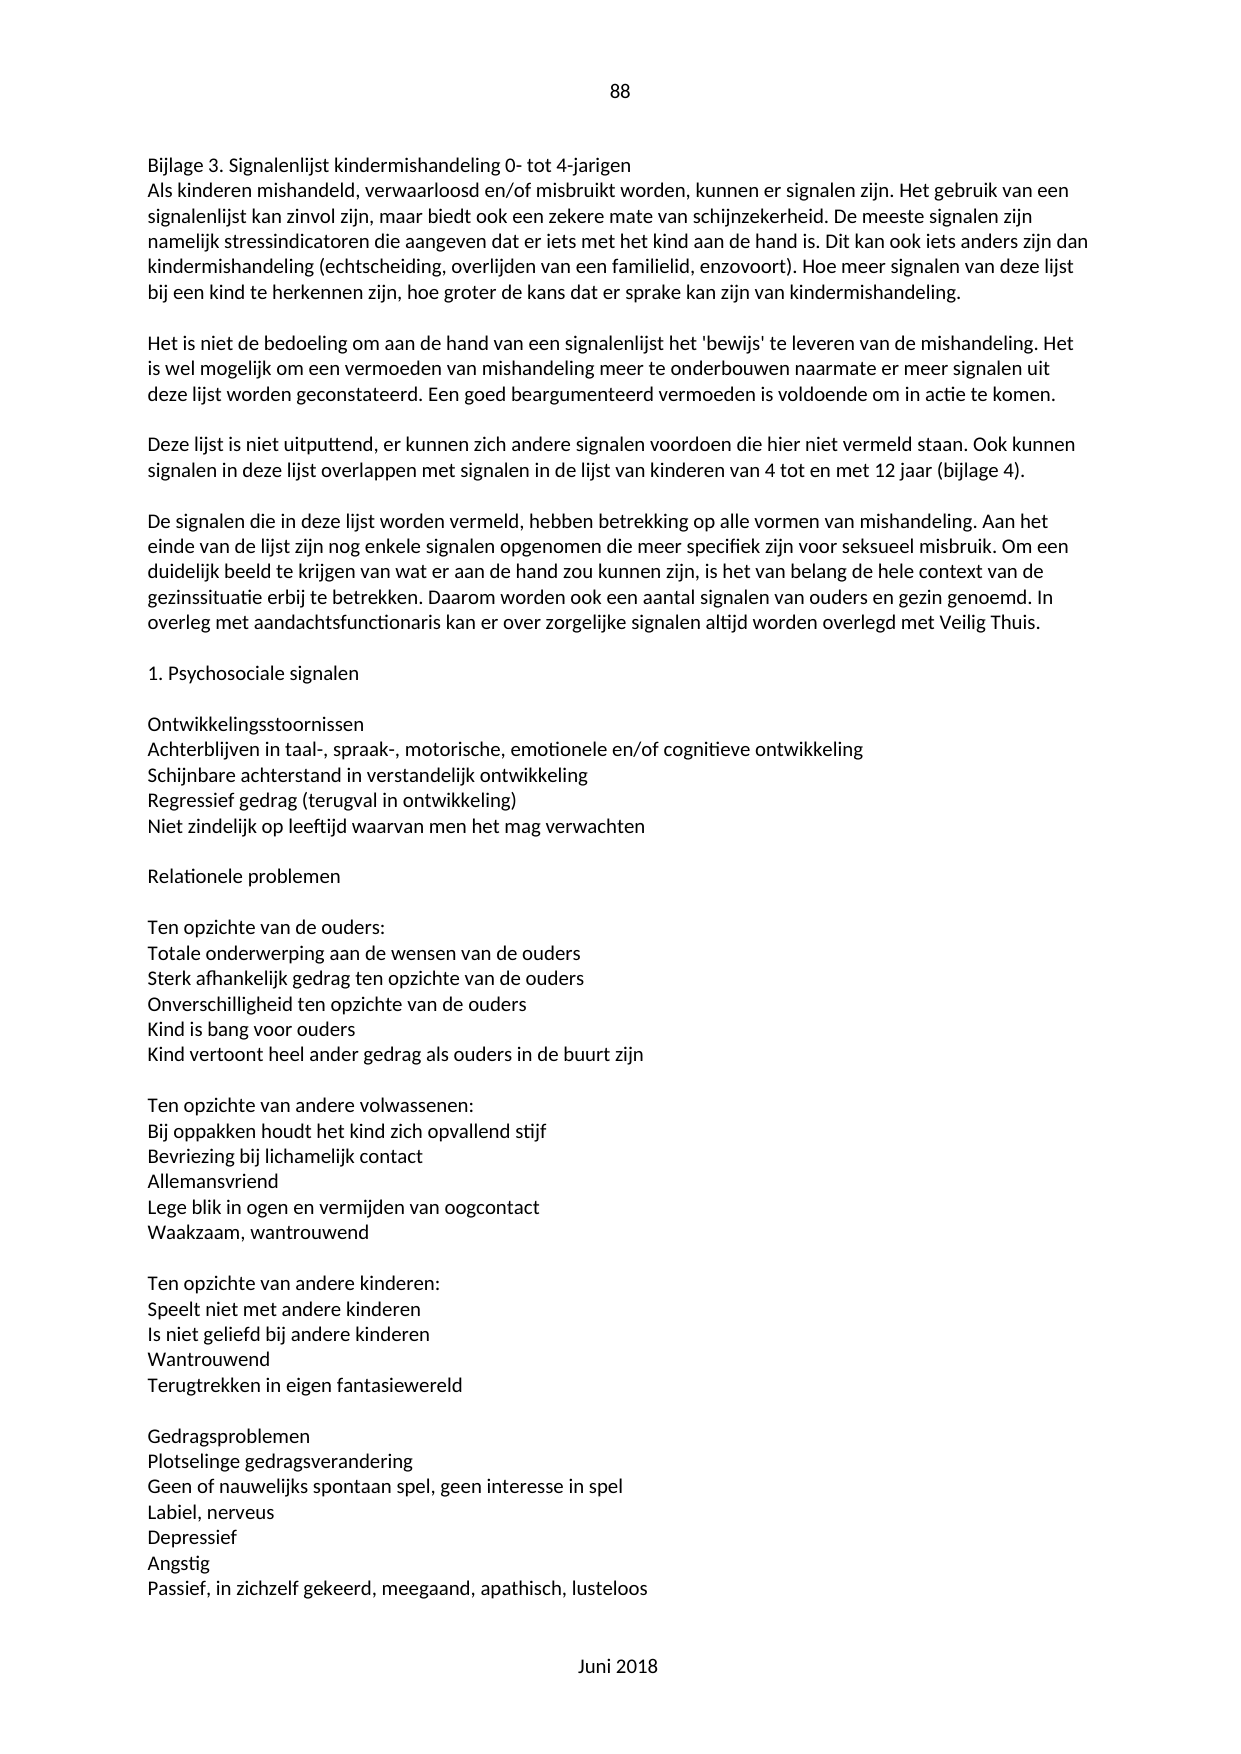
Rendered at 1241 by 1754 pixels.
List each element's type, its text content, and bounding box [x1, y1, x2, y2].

text Het is niet de bedoeling om aan de hand van een signalenlijst het 'bewijs' te leveren van de mishandeling. Het is wel mogelijk om een vermoeden van mishandeling meer te onderbouwen naarmate er meer signalen uit deze lijst worden geconstateerd. Een goed beargumenteerd vermoeden is voldoende om in actie te komen. [147, 330, 1090, 406]
text Gedragsproblemen [147, 1423, 1090, 1448]
text Passief, in zichzelf gekeerd, meegaand, apathisch, lusteloos [147, 1575, 1090, 1601]
text Sterk afhankelijk gedrag ten opzichte van de ouders [147, 965, 1090, 991]
text Plotselinge gedragsverandering [147, 1448, 1090, 1474]
text Labiel, nerveus [147, 1499, 1090, 1524]
text De signalen die in deze lijst worden vermeld, hebben betrekking op alle vormen van mishandeling. Aan het einde van de lijst zijn nog enkele signalen opgenomen die meer specifiek zijn voor seksueel misbruik. Om een duidelijk beeld te krijgen van wat er aan de hand zou kunnen zijn, is het van belang de hele context van de gezinssituatie erbij te betrekken. Daarom worden ook een aantal signalen van ouders en gezin genoemd. In overleg met aandachtsfunctionaris kan er over zorgelijke signalen altijd worden overlegd met Veilig Thuis. [147, 508, 1090, 635]
text Als kinderen mishandeld, verwaarloosd en/of misbruikt worden, kunnen er signalen zijn. Het gebruik van een signalenlijst kan zinvol zijn, maar biedt ook een zekere mate van schijnzekerheid. De meeste signalen zijn namelijk stressindicatoren die aangeven dat er iets met het kind aan de hand is. Dit kan ook iets anders zijn dan kindermishandeling (echtscheiding, overlijden van een familielid, enzovoort). Hoe meer signalen van deze lijst bij een kind te herkennen zijn, hoe groter de kans dat er sprake kan zijn van kindermishandeling. [147, 177, 1090, 304]
text Geen of nauwelijks spontaan spel, geen interesse in spel [147, 1474, 1090, 1499]
text Is niet geliefd bij andere kinderen [147, 1321, 1090, 1347]
text Ten opzichte van andere kinderen: [147, 1270, 1090, 1296]
text Bijlage 3. Signalenlijst kindermishandeling 0- tot 4-jarigen [147, 152, 1090, 177]
text Relationele problemen [147, 864, 1090, 889]
text 1. Psychosociale signalen [147, 660, 1090, 686]
text Bij oppakken houdt het kind zich opvallend stijf [147, 1118, 1090, 1143]
text Deze lijst is niet uitputtend, er kunnen zich andere signalen voordoen die hier niet vermeld staan. Ook kunnen signalen in deze lijst overlappen met signalen in de lijst van kinderen van 4 tot en met 12 jaar (bijlage 4). [147, 432, 1090, 482]
text Niet zindelijk op leeftijd waarvan men het mag verwachten [147, 813, 1090, 838]
text Ontwikkelingsstoornissen [147, 711, 1090, 737]
text Achterblijven in taal-, spraak-, motorische, emotionele en/of cognitieve ontwikkeling [147, 737, 1090, 762]
text Schijnbare achterstand in verstandelijk ontwikkeling [147, 762, 1090, 787]
text Kind vertoont heel ander gedrag als ouders in de buurt zijn [147, 1042, 1090, 1067]
text Allemansvriend [147, 1169, 1090, 1194]
text Ten opzichte van andere volwassenen: [147, 1092, 1090, 1118]
text Onverschilligheid ten opzichte van de ouders [147, 991, 1090, 1016]
text Speelt niet met andere kinderen [147, 1296, 1090, 1321]
text Depressief [147, 1524, 1090, 1550]
text Regressief gedrag (terugval in ontwikkeling) [147, 787, 1090, 813]
text Wantrouwend [147, 1347, 1090, 1372]
text Kind is bang voor ouders [147, 1016, 1090, 1042]
text Totale onderwerping aan de wensen van de ouders [147, 940, 1090, 965]
text Angstig [147, 1550, 1090, 1575]
text Bevriezing bij lichamelijk contact [147, 1143, 1090, 1169]
text Lege blik in ogen en vermijden van oogcontact Waakzaam, wantrouwend [147, 1194, 1090, 1245]
text Ten opzichte van de ouders: [147, 914, 1090, 940]
text Terugtrekken in eigen fantasiewereld [147, 1372, 1090, 1397]
